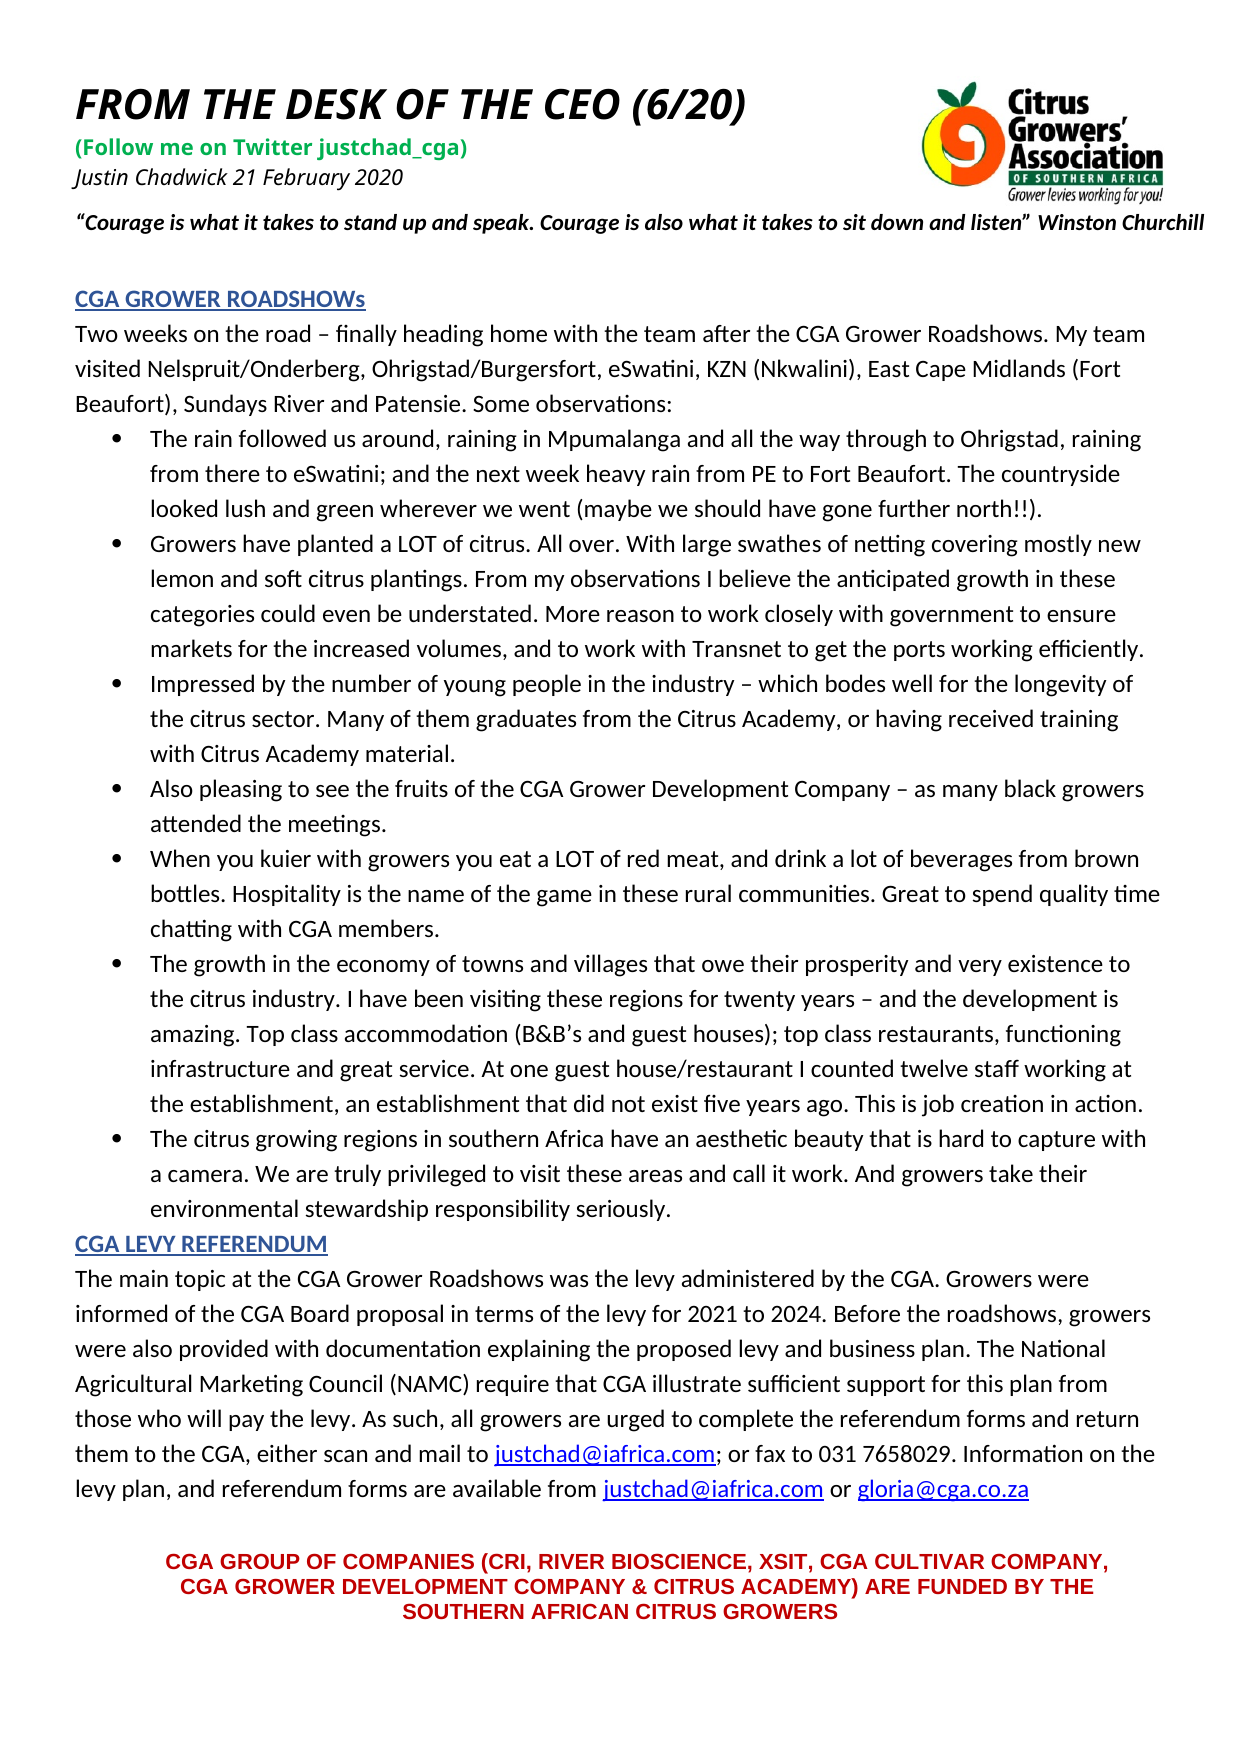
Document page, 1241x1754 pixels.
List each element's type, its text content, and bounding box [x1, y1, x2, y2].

picture [918, 76, 1166, 196]
list Growers have planted a LOT of citrus. All over. With large swathes of netting covering mostly new lemon and soft citrus plantings. From my observations I believe the anticipated growth in these categories could even be understated. More reason to work closely with government to ensure markets for the increased volumes, and to work with Transnet to get the ports working efficiently. [112, 528, 1165, 664]
list The citrus growing regions in southern Africa have an aesthetic beauty that is hard to capture with a camera. We are truly privileged to visit these areas and call it work. And growers take their environmental stewardship responsibility seriously. [112, 1123, 1165, 1224]
list When you kuier with growers you eat a LOT of red meat, and drink a lot of beverages from brown bottles. Hospitality is the name of the game in these rural communities. Great to spend quality time chatting with CGA members. [112, 843, 1165, 944]
list The rain followed us around, raining in Mpumalanga and all the way through to Ohrigstad, raining from there to eSwatini; and the next week heavy rain from PE to Fort Beaufort. The countryside looked lush and green wherever we went (maybe we should have gone further north!!). [112, 423, 1165, 524]
text Justin Chadwick 21 February 2020 [75, 162, 918, 191]
list The growth in the economy of towns and villages that owe their prosperity and very existence to the citrus industry. I have been visiting these regions for twenty years – and the development is amazing. Top class accommodation (B&B’s and guest houses); top class restaurants, functioning infrastructure and great service. At one guest house/restaurant I counted twelve staff working at the establishment, an establishment that did not exist five years ago. This is job creation in action. [112, 948, 1165, 1119]
text CGA LEVY REFERENDUM [75, 1228, 1165, 1259]
text CGA GROWER ROADSHOWs [75, 253, 1165, 314]
text FROM THE DESK OF THE CEO (6/20) [75, 75, 1153, 132]
text (Follow me on Twitter justchad_cga) [75, 132, 918, 162]
list Impressed by the number of young people in the industry – which bodes well for the longevity of the citrus sector. Many of them graduates from the Citrus Academy, or having received training with Citrus Academy material. [112, 668, 1165, 769]
list Also pleasing to see the fruits of the CGA Grower Development Company – as many black growers attended the meetings. [112, 773, 1165, 839]
text Two weeks on the road – finally heading home with the team after the CGA Grower Roadshows. My team visited Nelspruit/Onderberg, Ohrigstad/Burgersfort, eSwatini, KZN (Nkwalini), East Cape Midlands (Fort Beaufort), Sundays River and Patensie. Some observations: [75, 318, 1165, 419]
table_header “Courage is what it takes to stand up and speak. Courage is also what it takes to sit down and listen” Winston Churchill [64, 196, 1191, 253]
text The main topic at the CGA Grower Roadshows was the levy administered by the CGA. Growers were informed of the CGA Board proposal in terms of the levy for 2021 to 2024. Before the roadshows, growers were also provided with documentation explaining the proposed levy and business plan. The National Agricultural Marketing Council (NAMC) require that CGA illustrate sufficient support for this plan from those who will pay the levy. As such, all growers are urged to complete the referendum forms and return them to the CGA, either scan and mail to justchad@iafrica.com; or fax to 031 7658029. Information on the levy plan, and referendum forms are available from justchad@iafrica.com or gloria@cga.co.za [75, 1263, 1165, 1504]
